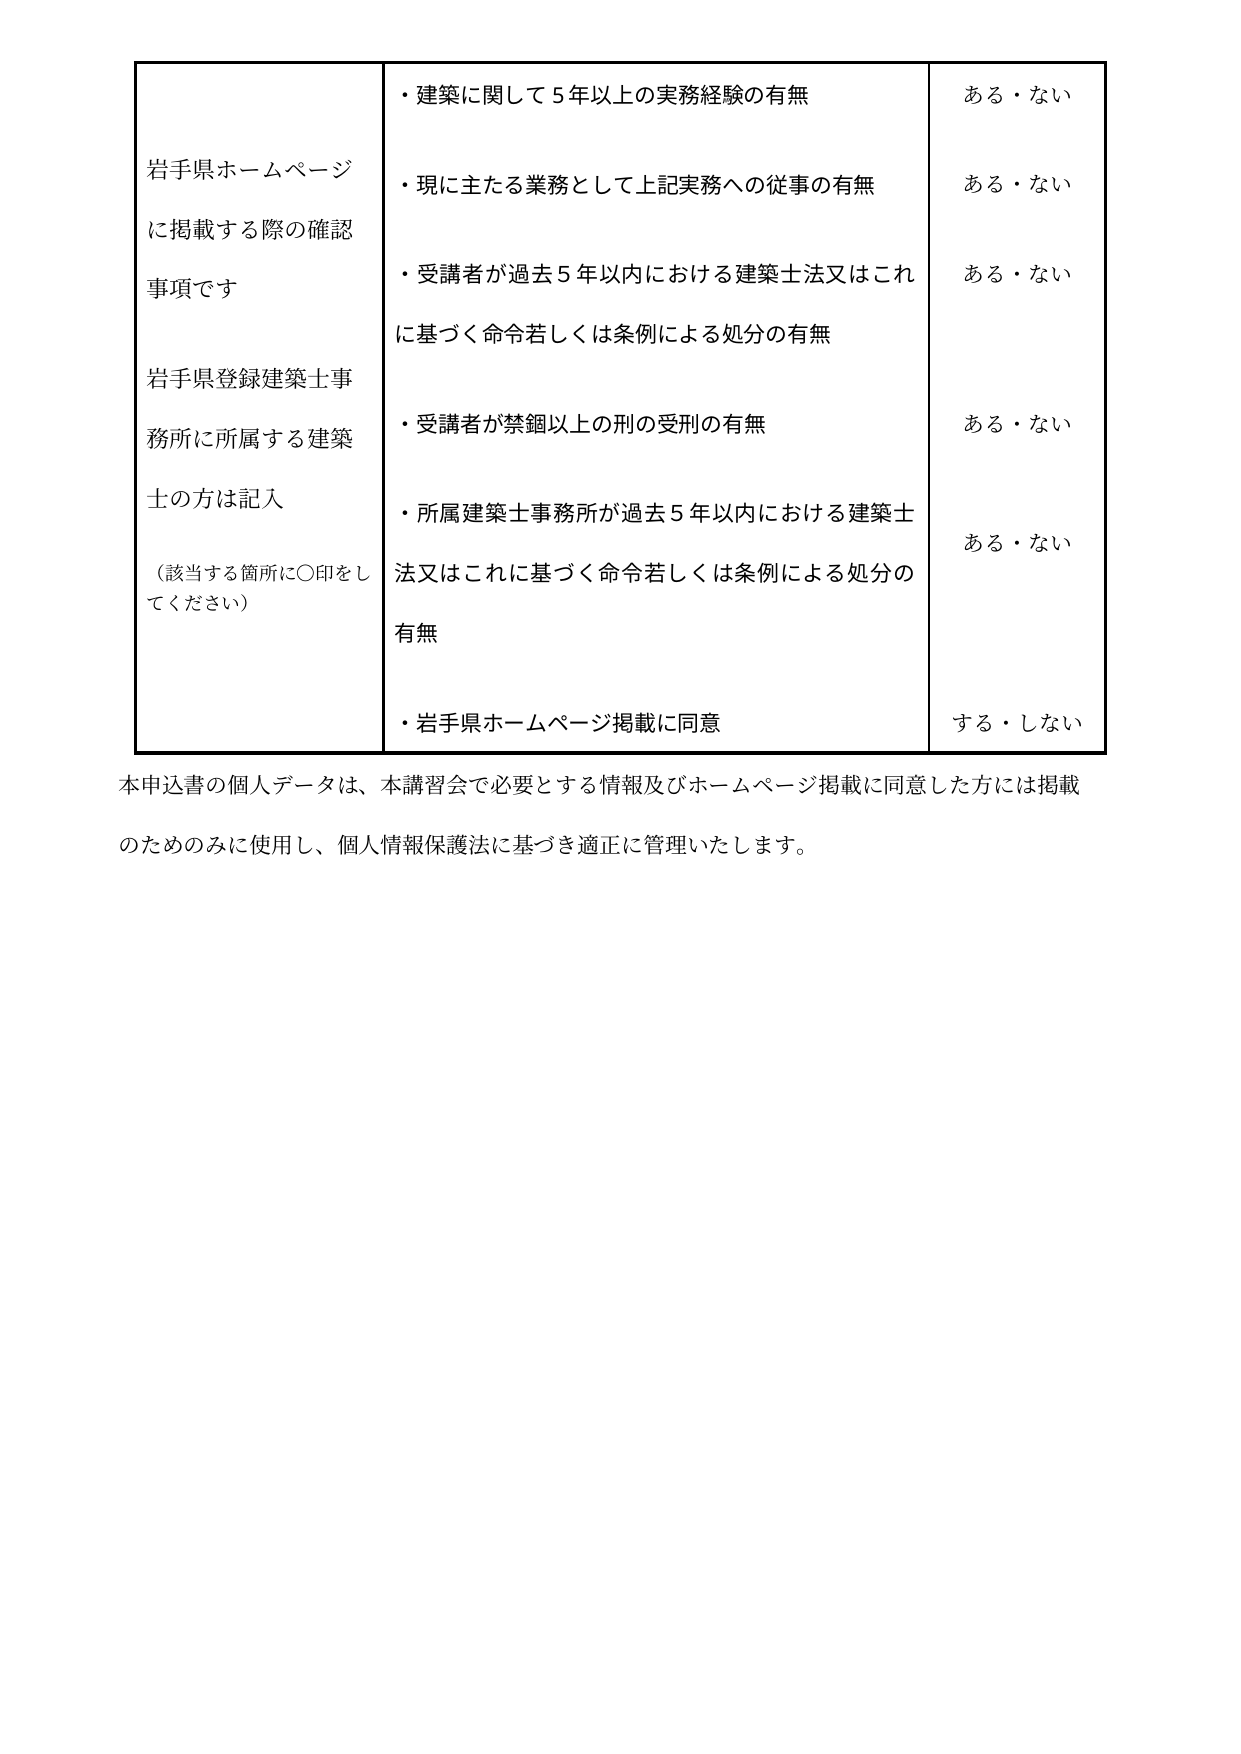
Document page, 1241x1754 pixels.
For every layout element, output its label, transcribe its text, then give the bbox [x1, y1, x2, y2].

table_cell 岩手県ホームページに掲載する際の確認事項です 岩手県登録建築士事務所に所属する建築士の方は記入 （該当する箇所に〇印をしてください） [137, 64, 382, 751]
text 本申込書の個人データは、本講習会で必要とする情報及びホームページ掲載に同意した方には掲載 [118, 754, 1137, 814]
table_cell ・建築に関して5年以上の実務経験の有無 ・現に主たる業務として上記実務への従事の有無 ・受講者が過去５年以内における建築士法又はこれに基づく命令若しくは条例による処分の有無 ・受講者が禁錮以上の刑の受刑の有無 ・所属建築士事務所が過去５年以内における建築士法又はこれに基づく命令若しくは条例による処分の有無 ・岩手県ホームページ掲載に同意 [385, 64, 928, 751]
table_cell ある・ない ある・ない ある・ない い ある・ない ある・ない ある・ない あ あ する・しない [930, 64, 1104, 751]
text のためのみに使用し、個人情報保護法に基づき適正に管理いたします。 [118, 814, 1137, 874]
